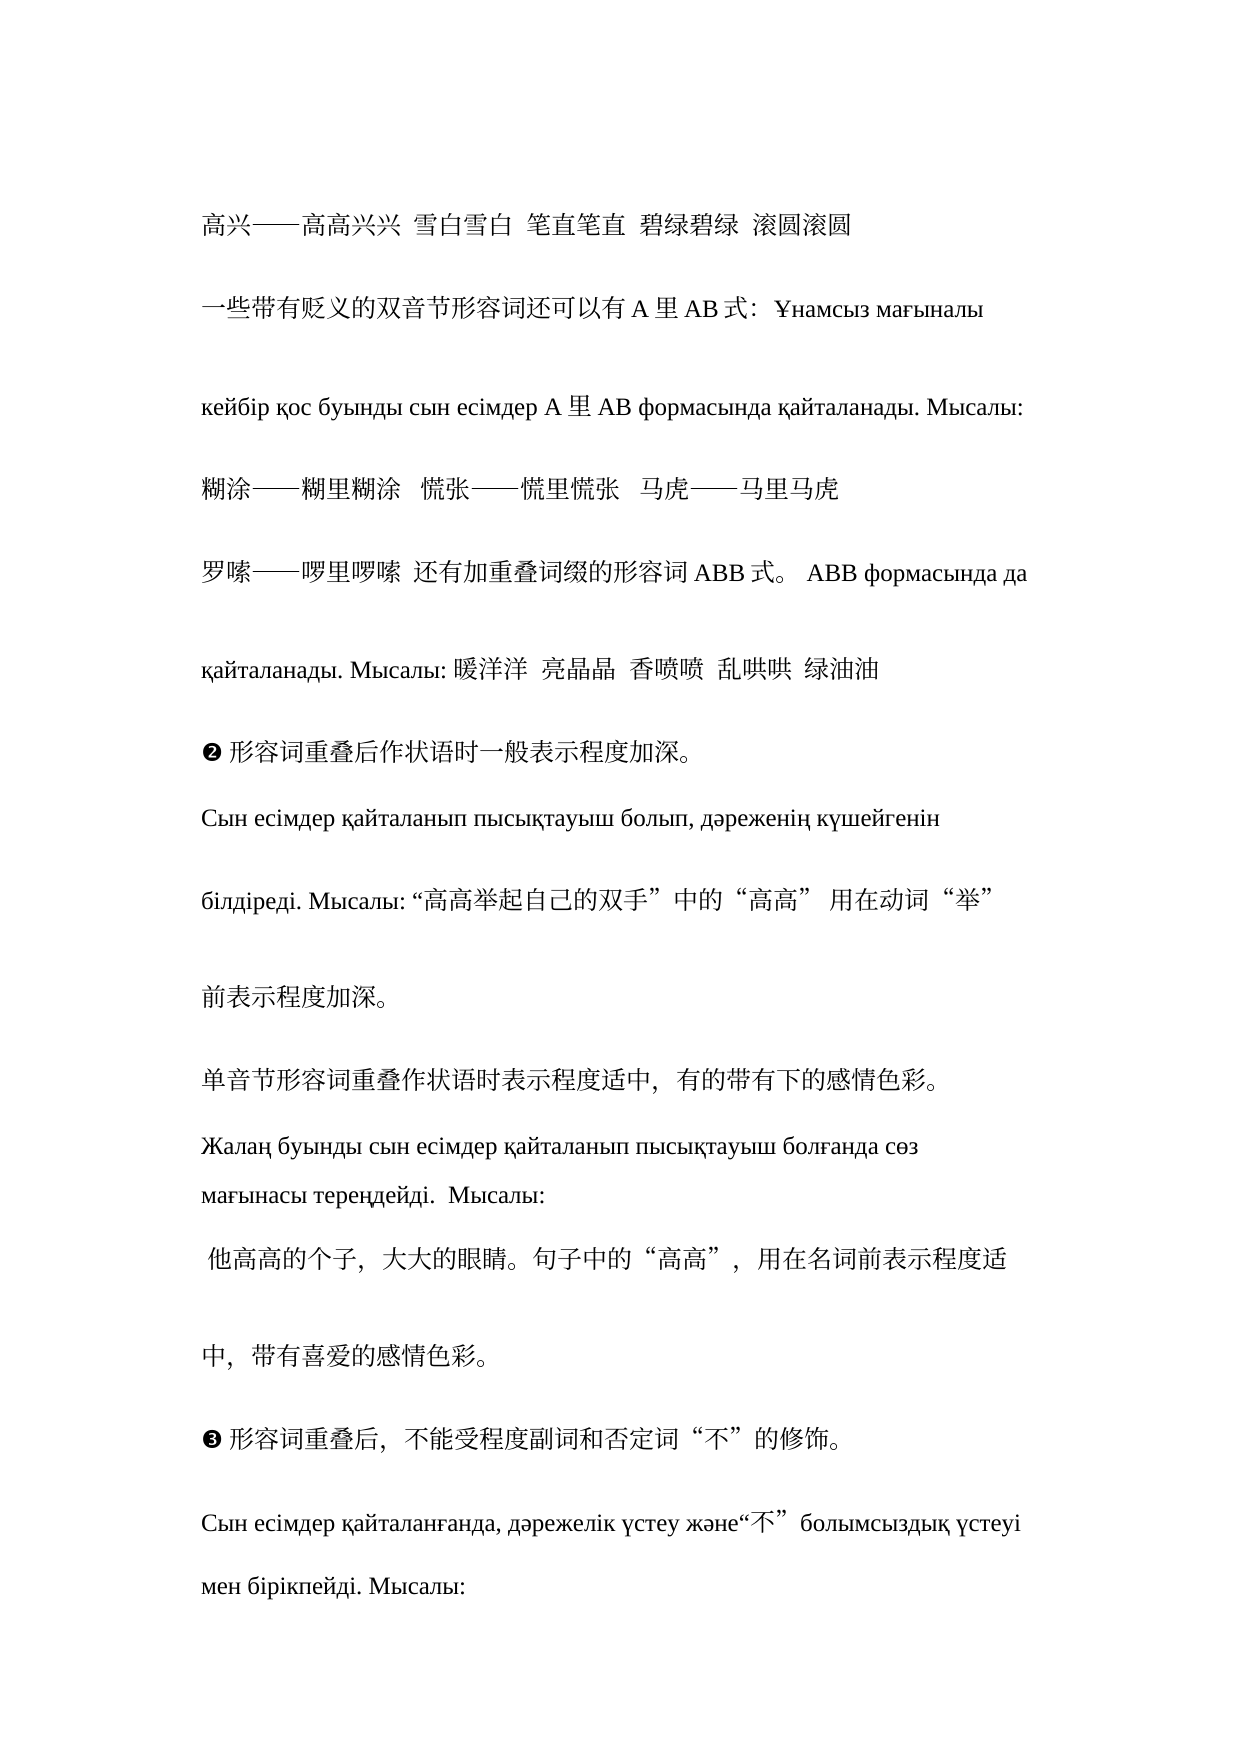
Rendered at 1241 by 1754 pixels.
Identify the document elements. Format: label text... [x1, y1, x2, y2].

text Сын есімдер қайталанып пысықтауыш болып, дәреженің күшейгенін білдіреді. Мысалы: “高高举起自己的双手”中的“高高” 用在动词“举”前表示程度加深。 [201, 801, 1028, 1028]
text 形容词重叠后，不能受程度副词和否定词“不”的修饰。 [201, 1405, 1028, 1470]
text 糊涂——糊里糊涂 慌张——慌里慌张 马虎——马里马虎 [201, 455, 1028, 520]
text Жалаң буынды сын есімдер қайталанып пысықтауыш болғанда сөз мағынасы тереңдейді. Мысалы: [201, 1129, 1028, 1211]
text 形容词重叠后作状语时一般表示程度加深。 [201, 718, 1028, 783]
text 高兴——高高兴兴 雪白雪白 笔直笔直 碧绿碧绿 滚圆滚圆 [201, 191, 1028, 256]
text 单音节形容词重叠作状语时表示程度适中，有的带有下的感情色彩。 [201, 1046, 1028, 1111]
text Сын есімдер қайталанғанда, дәрежелік үстеу және“不”болымсыздық үстеуі мен бірікпейді. Мысалы: [201, 1488, 1028, 1602]
text 一些带有贬义的双音节形容词还可以有A里AB式：Ұнамсыз мағыналы кейбір қос буынды сын есімдер A里AB формасында қайталанады. Мысалы: [201, 274, 1028, 437]
text 罗嗦——啰里啰嗦 还有加重叠词缀的形容词АВВ式。 АВВ формасында да қайталанады. Мысалы: 暖洋洋 亮晶晶 香喷喷 乱哄哄 绿油油 [201, 538, 1028, 700]
text 他高高的个子，大大的眼睛。句子中的“高高”，用在名词前表示程度适中，带有喜爱的感情色彩。 [201, 1225, 1028, 1387]
